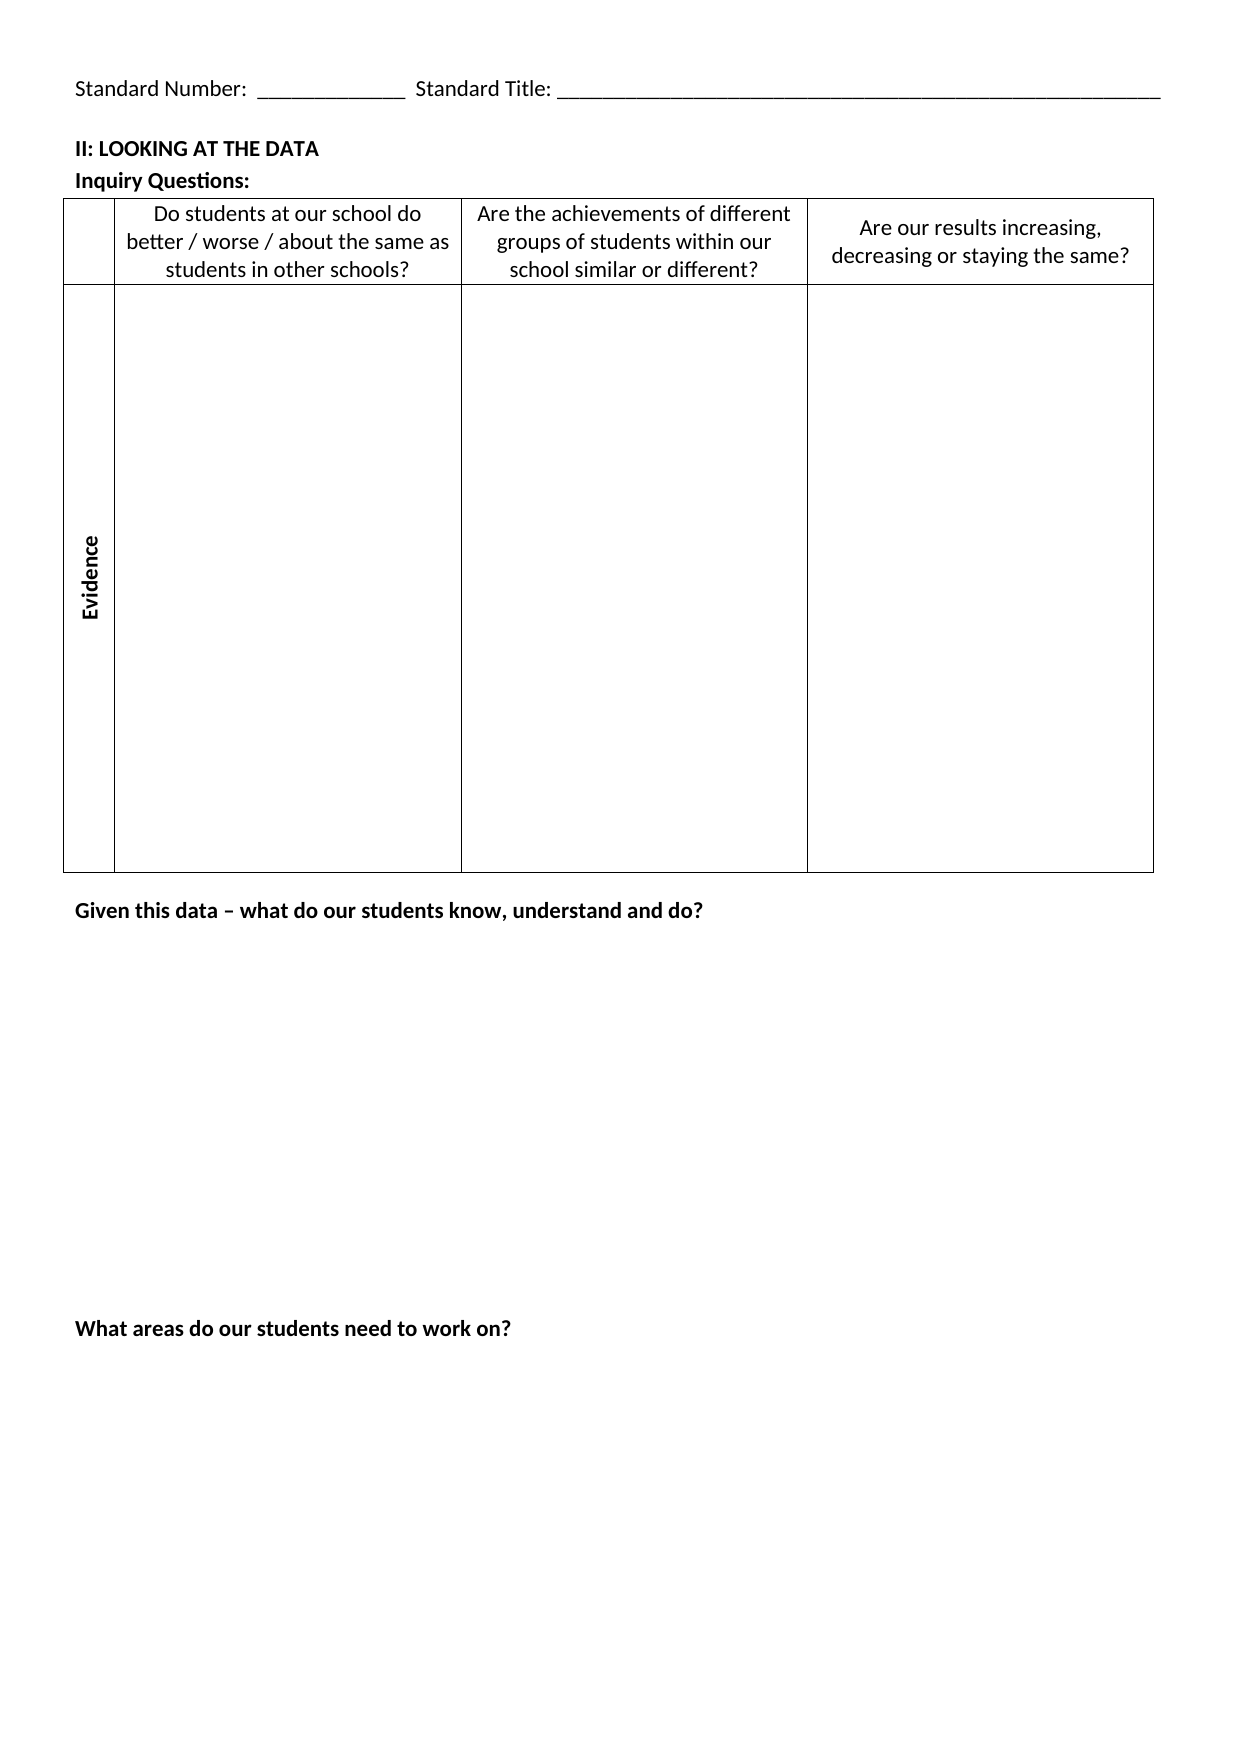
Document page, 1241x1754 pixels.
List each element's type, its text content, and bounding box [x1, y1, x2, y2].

table_cell [808, 285, 1153, 872]
text Given this data – what do our students know, understand and do? [75, 896, 1165, 924]
table_cell Evidence [64, 285, 114, 872]
table_cell [115, 285, 461, 872]
text II: LOOKING AT THE DATA [75, 134, 1165, 162]
table_header [64, 199, 114, 283]
text Inquiry Questions: [75, 166, 1165, 194]
table_cell [462, 285, 807, 872]
table_header Do students at our school do better / worse / about the same as students in other schools? [115, 199, 461, 283]
table_header Are our results increasing, decreasing or staying the same? [808, 199, 1153, 283]
table_header Are the achievements of different groups of students within our school similar or different? [462, 199, 807, 283]
text What areas do our students need to work on? [75, 1314, 1165, 1342]
